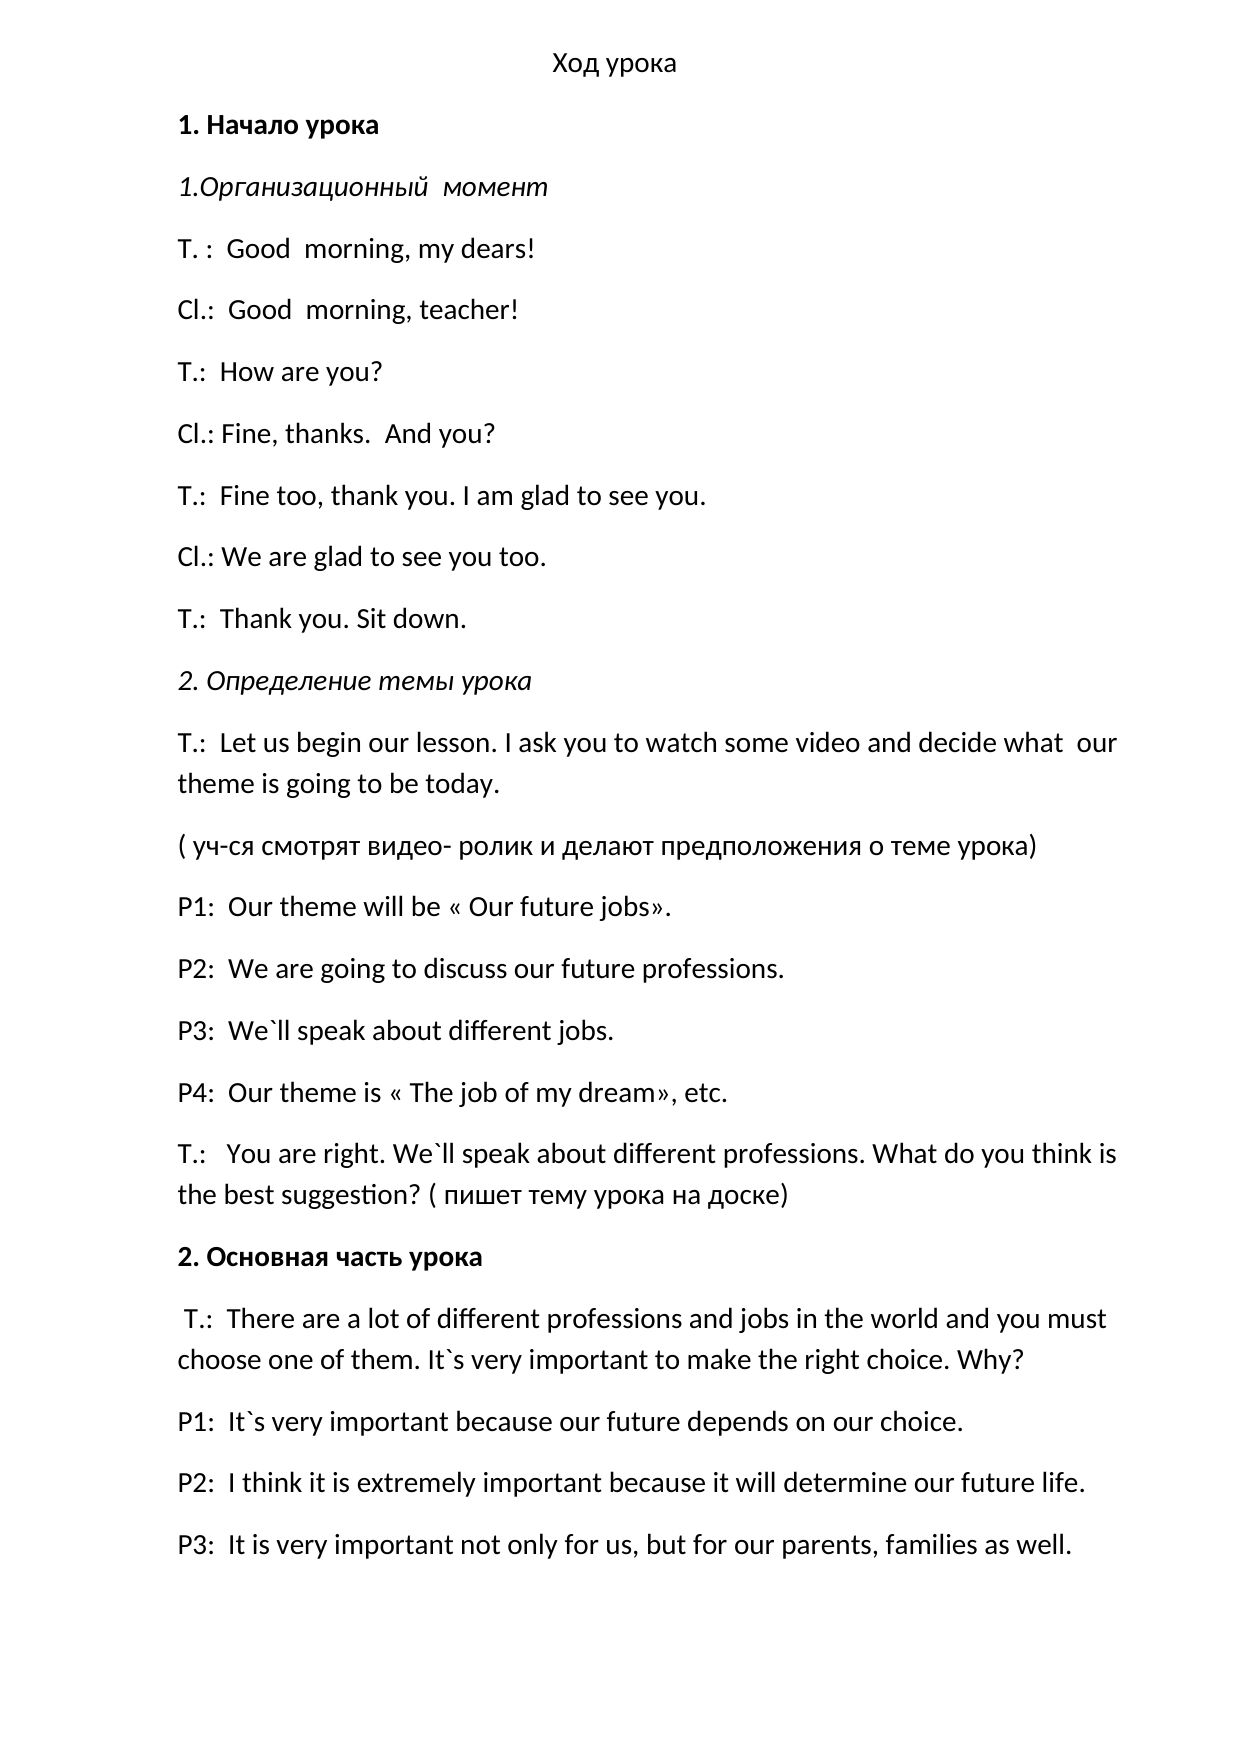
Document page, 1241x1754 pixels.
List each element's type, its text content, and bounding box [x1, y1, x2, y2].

text T.: How are you? [177, 353, 1152, 389]
text Ход урока [177, 44, 1152, 80]
text P3: We`ll speak about different jobs. [177, 1012, 1152, 1047]
text P2: We are going to discuss our future professions. [177, 950, 1152, 986]
text ( уч-ся смотрят видео- ролик и делают предположения о теме урока) [177, 827, 1152, 862]
text Cl.: Fine, thanks. And you? [177, 415, 1152, 451]
text P3: It is very important not only for us, but for our parents, families as well. [177, 1526, 1152, 1562]
text T.: Thank you. Sit down. [177, 600, 1152, 636]
text P1: Our theme will be « Our future jobs». [177, 888, 1152, 924]
text T.: Fine too, thank you. I am glad to see you. [177, 477, 1152, 512]
text Cl.: We are glad to see you too. [177, 538, 1152, 574]
text T. : Good morning, my dears! [177, 230, 1152, 265]
text P4: Our theme is « The job of my dream», etc. [177, 1074, 1152, 1109]
text 1. Начало урока [177, 106, 1152, 142]
text 2. Основная часть урока [177, 1238, 1152, 1274]
text T.: There are a lot of different professions and jobs in the world and you must choose one of them. It`s very important to make the right choice. Why? [177, 1300, 1152, 1376]
text 2. Определение темы урока [177, 662, 1152, 698]
text Cl.: Good morning, teacher! [177, 291, 1152, 327]
text P2: I think it is extremely important because it will determine our future life. [177, 1464, 1152, 1500]
text T.: You are right. We`ll speak about different professions. What do you think is the best suggestion? ( пишет тему урока на доске) [177, 1135, 1152, 1212]
text P1: It`s very important because our future depends on our choice. [177, 1403, 1152, 1438]
text 1.Организационный момент [177, 168, 1152, 203]
text T.: Let us begin our lesson. I ask you to watch some video and decide what our theme is going to be today. [177, 724, 1152, 800]
